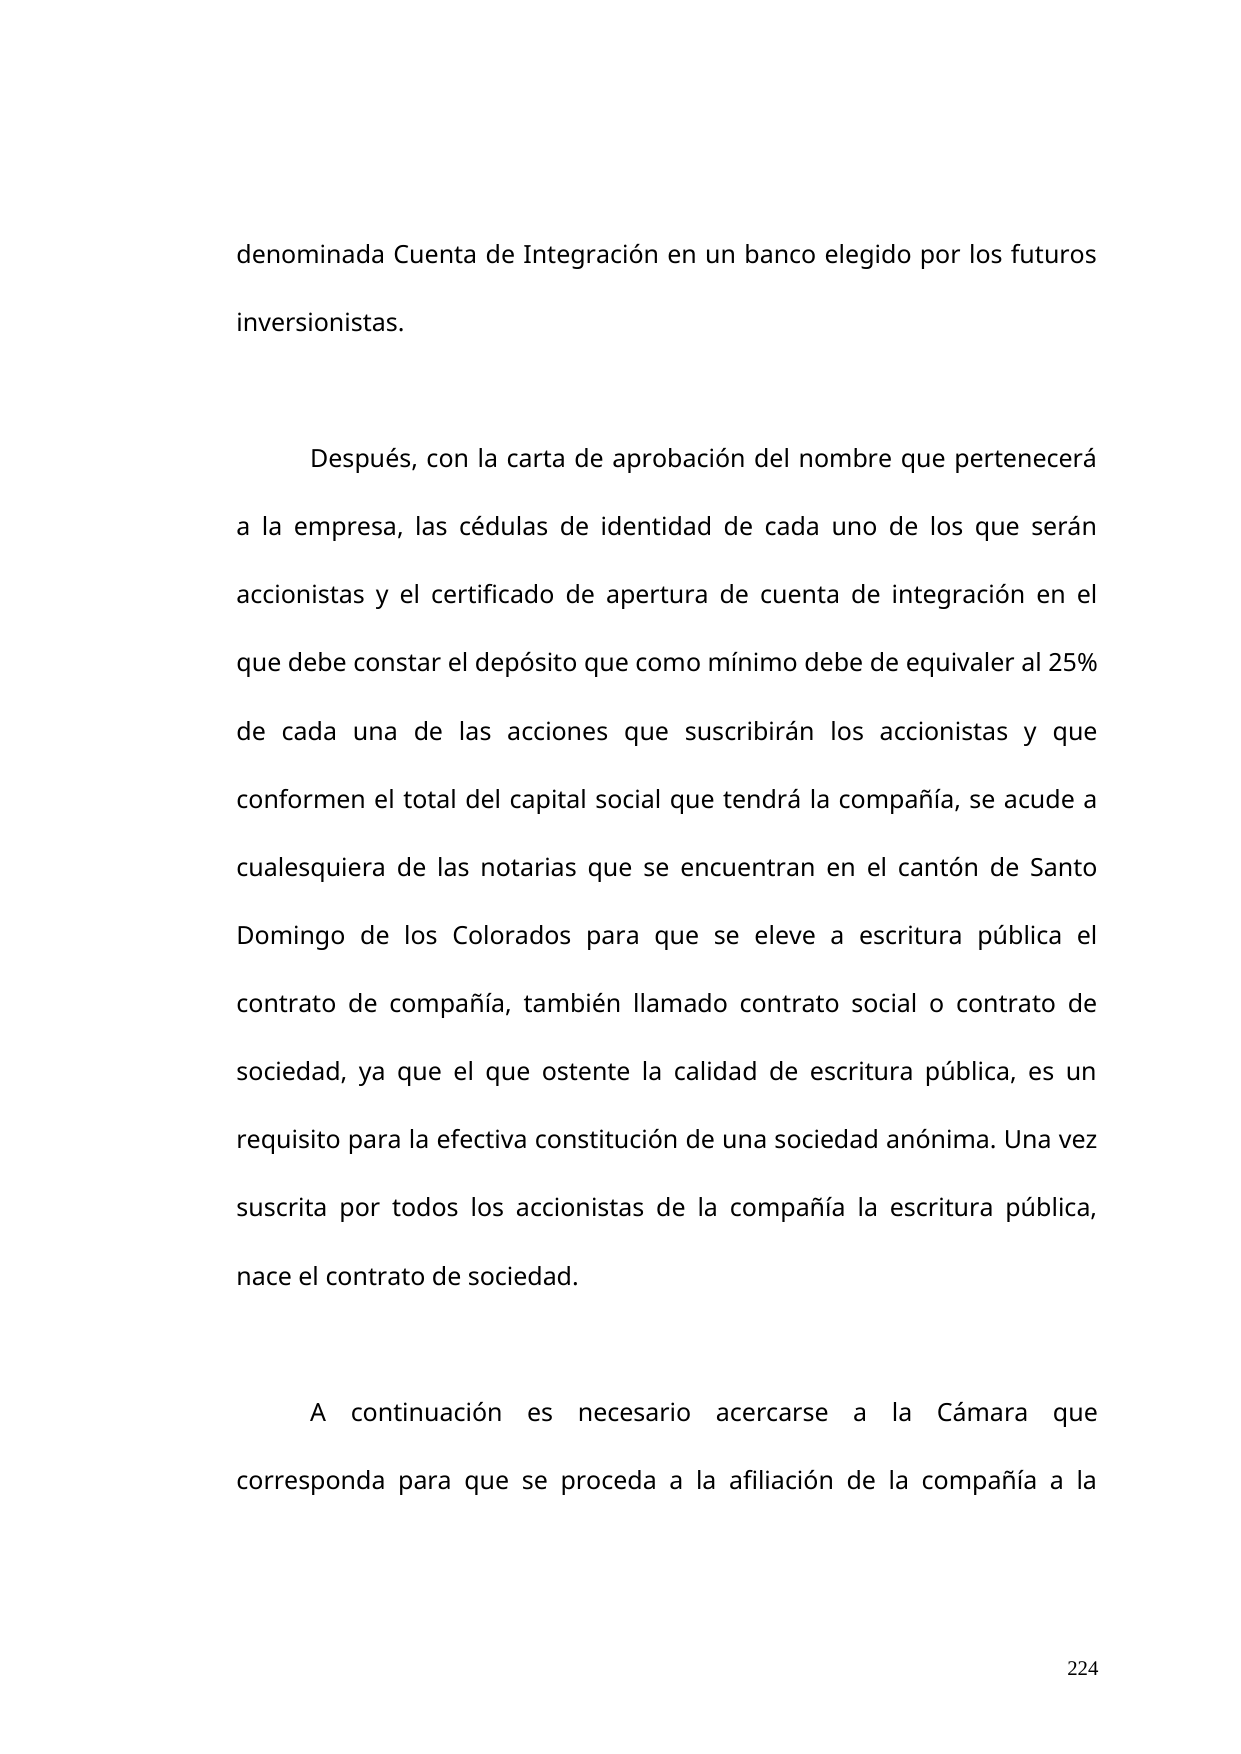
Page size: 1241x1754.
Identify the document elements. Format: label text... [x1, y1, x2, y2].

text Después, con la carta de aprobación del nombre que pertenecerá a la empresa, las cédulas de identidad de cada uno de los que serán accionistas y el certificado de apertura de cuenta de integración en el que debe constar el depósito que como mínimo debe de equivaler al 25% de cada una de las acciones que suscribirán los accionistas y que conformen el total del capital social que tendrá la compañía, se acude a cualesquiera de las notarias que se encuentran en el cantón de Santo Domingo de los Colorados para que se eleve a escritura pública el contrato de compañía, también llamado contrato social o contrato de sociedad, ya que el que ostente la calidad de escritura pública, es un requisito para la efectiva constitución de una sociedad anónima. Una vez suscrita por todos los accionistas de la compañía la escritura pública, nace el contrato de sociedad. [236, 441, 1098, 1292]
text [236, 1394, 1098, 1497]
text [236, 236, 1098, 338]
